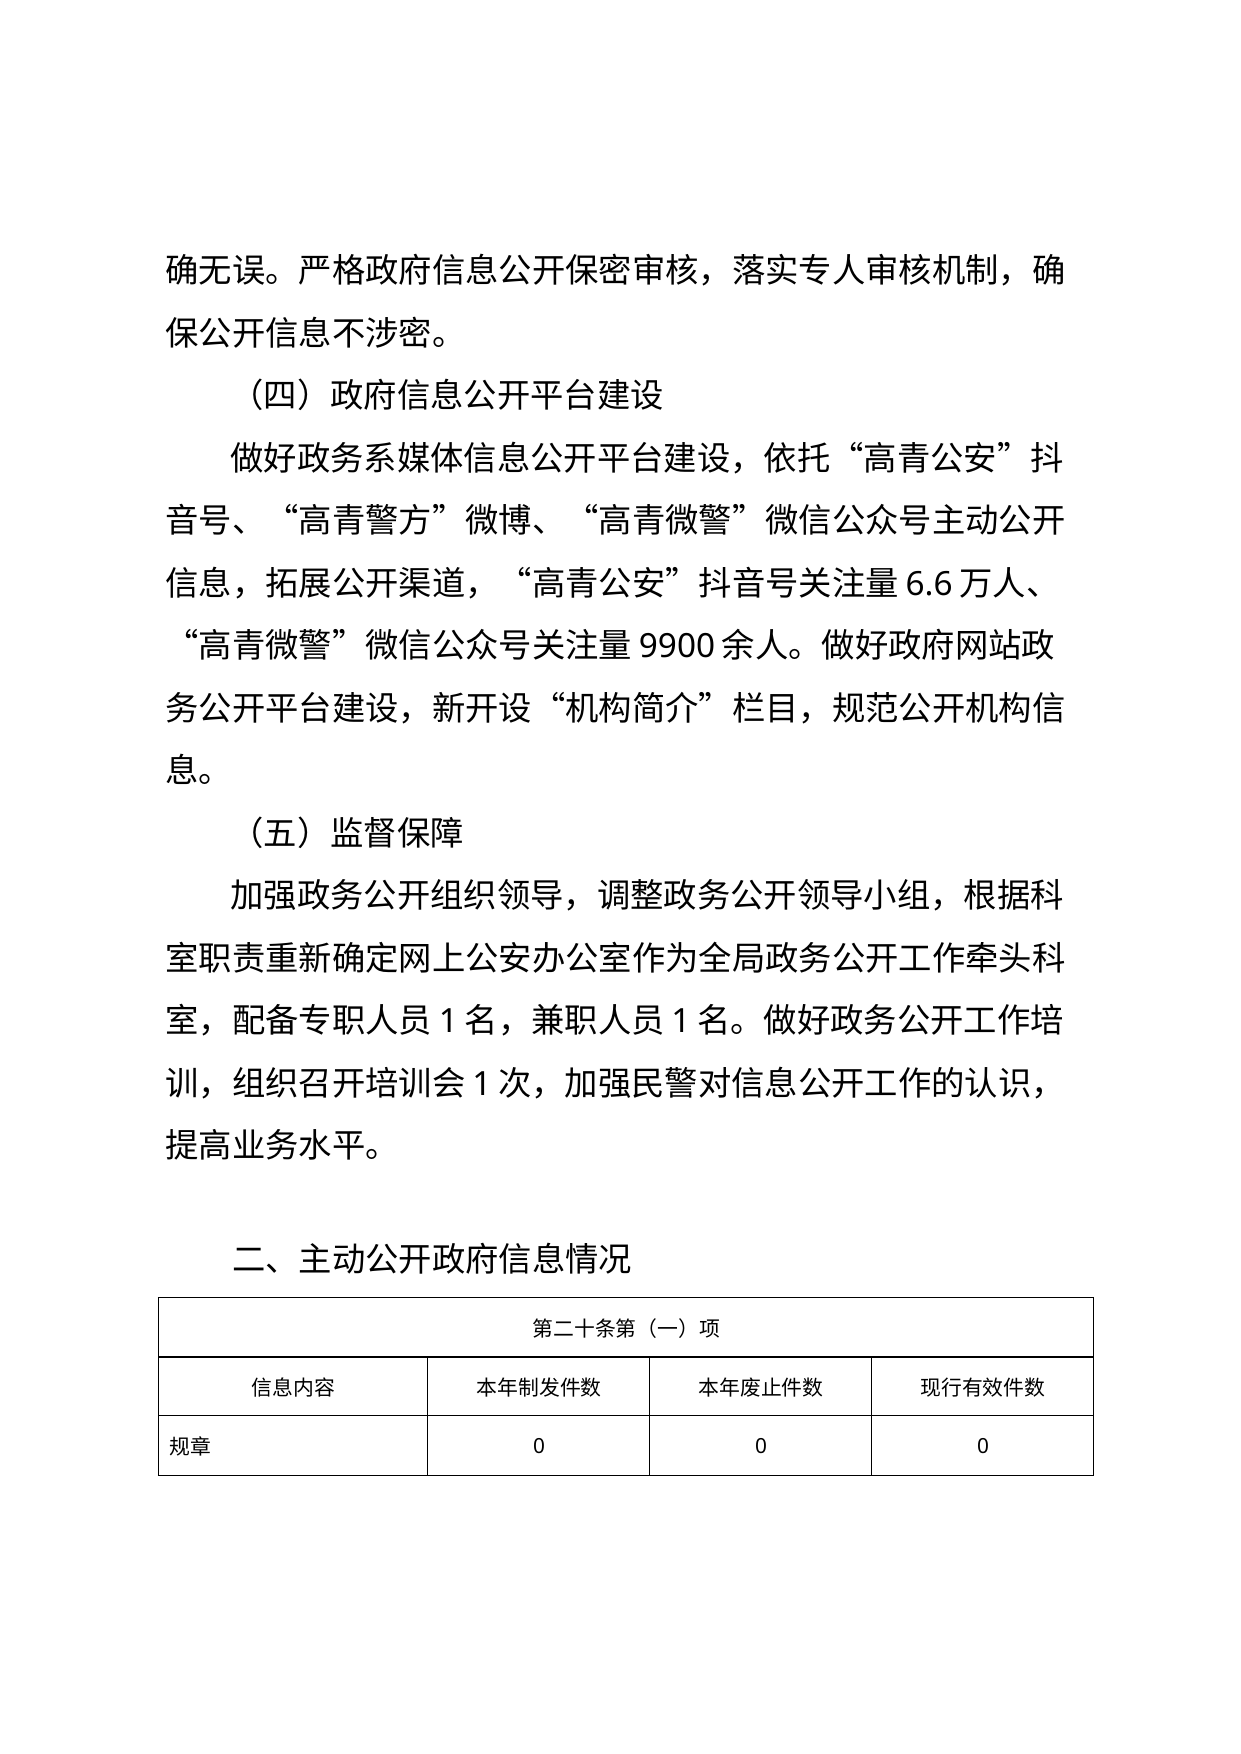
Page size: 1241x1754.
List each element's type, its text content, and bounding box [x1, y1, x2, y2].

text 做好政务系媒体信息公开平台建设，依托“高青公安”抖音号、“高青警方”微博、“高青微警”微信公众号主动公开信息，拓展公开渠道，“高青公安”抖音号关注量6.6万人、“高青微警”微信公众号关注量9900余人。做好政府网站政务公开平台建设，新开设“机构简介”栏目，规范公开机构信息。 [165, 420, 1087, 795]
text （五）监督保障 [165, 795, 1087, 858]
table_cell 本年废止件数 [650, 1358, 871, 1415]
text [165, 233, 1087, 358]
table_cell 0 [428, 1416, 649, 1474]
table_cell 本年制发件数 [428, 1358, 649, 1415]
table_cell 0 [650, 1416, 871, 1474]
text 加强政务公开组织领导，调整政务公开领导小组，根据科室职责重新确定网上公安办公室作为全局政务公开工作牵头科室，配备专职人员1名，兼职人员1名。做好政务公开工作培训，组织召开培训会1次，加强民警对信息公开工作的认识，提高业务水平。 [165, 858, 1087, 1170]
table_cell 规章 [159, 1416, 427, 1474]
text 二、主动公开政府信息情况 [165, 1233, 1087, 1281]
table_cell 现行有效件数 [872, 1358, 1093, 1415]
text （四）政府信息公开平台建设 [165, 358, 1087, 420]
table_cell 信息内容 [159, 1358, 427, 1415]
table_header 第二十条第（一）项 [159, 1298, 1093, 1356]
table_cell 0 [872, 1416, 1093, 1474]
